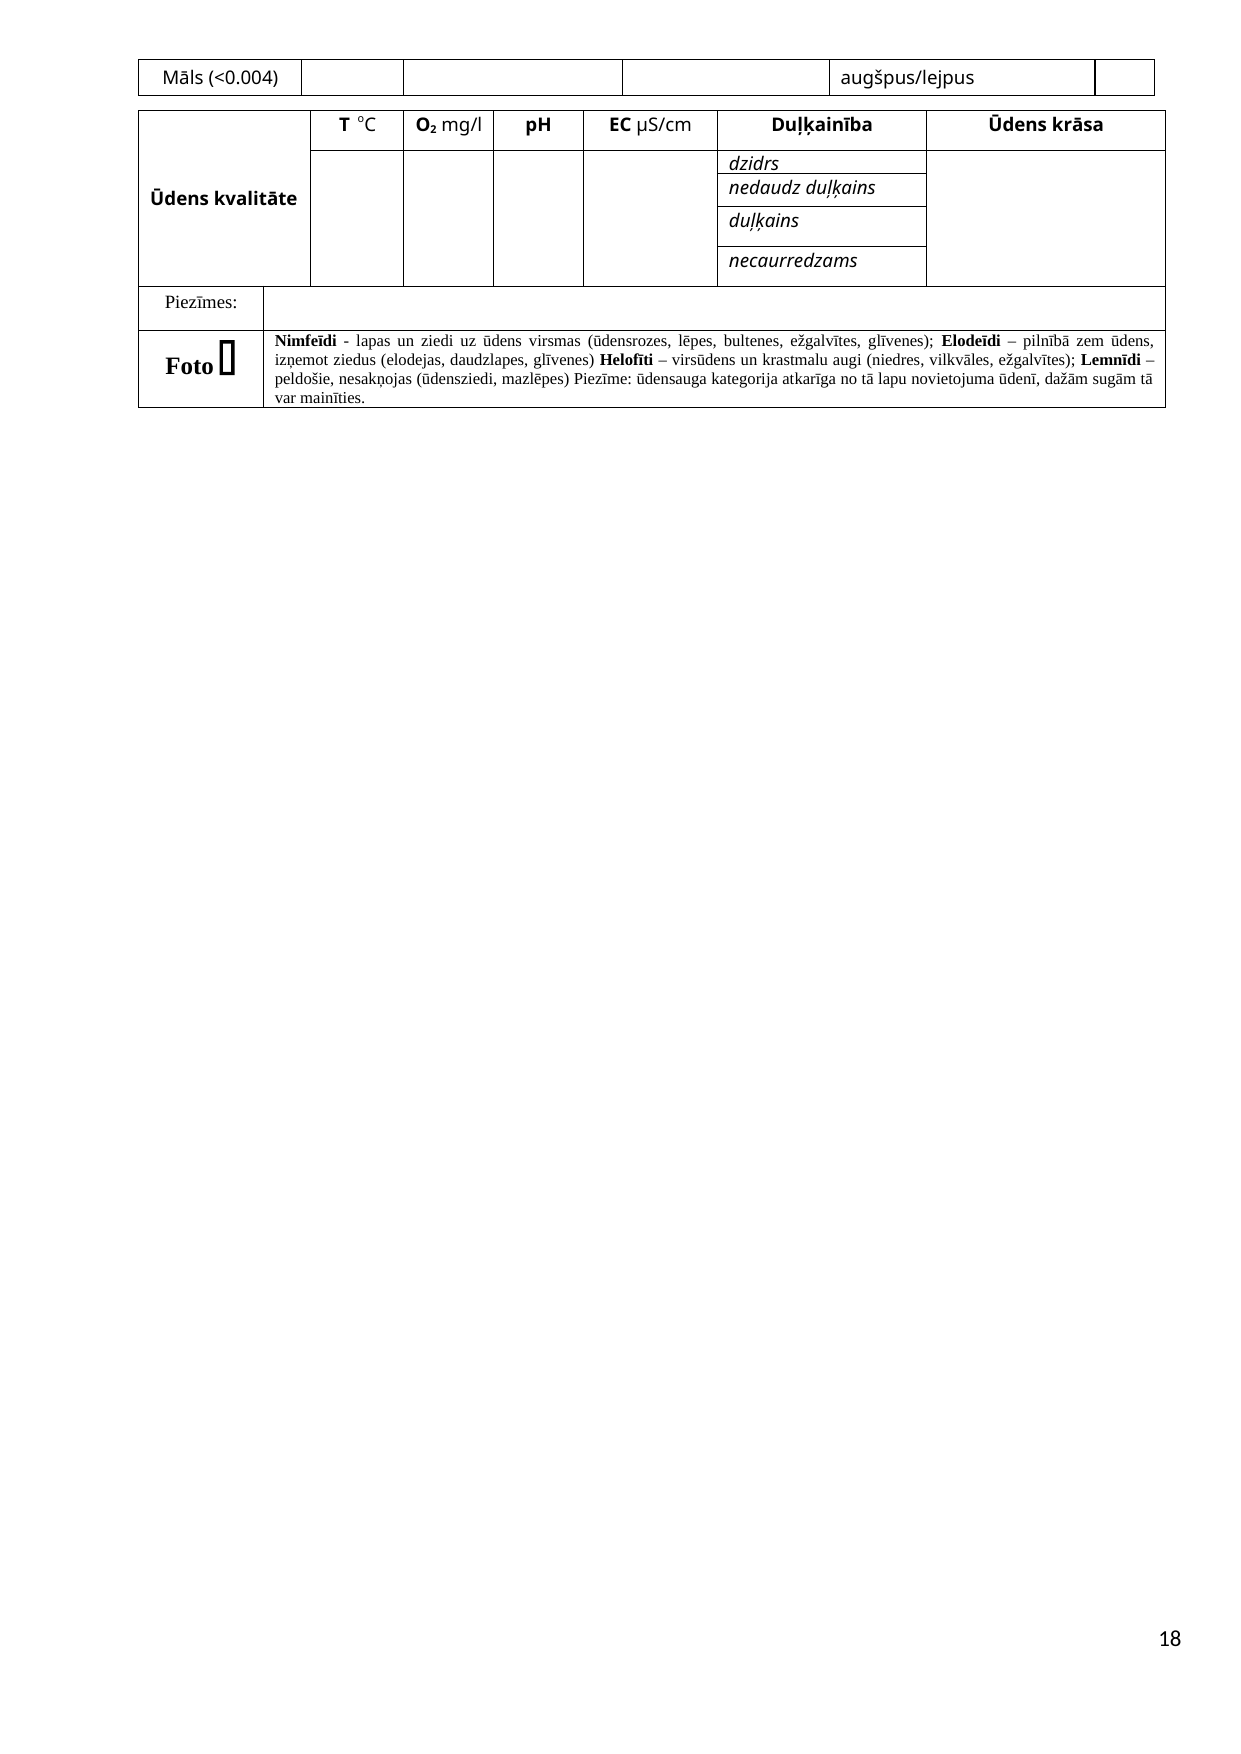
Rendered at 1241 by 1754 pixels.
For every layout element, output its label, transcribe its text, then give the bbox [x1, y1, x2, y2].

table_cell [494, 151, 583, 286]
table_header EC µS/cm [584, 111, 717, 149]
table_cell [311, 151, 403, 286]
table_cell nedaudz duļķains [718, 174, 926, 206]
table_cell duļķains [718, 207, 926, 246]
table_cell [264, 287, 1165, 329]
table_header Ūdens kvalitāte [139, 111, 310, 286]
table_cell Piezīmes: [139, 287, 263, 329]
table_cell [404, 151, 493, 286]
table_header T oC [311, 111, 403, 149]
table_header Duļķainība [718, 111, 926, 149]
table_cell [830, 60, 1094, 94]
table_cell Nimfeīdi - lapas un ziedi uz ūdens virsmas (ūdensrozes, lēpes, bultenes, ežgalvītes, glīvenes); Elodeīdi – pilnībā zem ūdens, izņemot ziedus (elodejas, daudzlapes, glīvenes) Helofīti – virsūdens un krastmalu augi (niedres, vilkvāles, ežgalvītes); Lemnīdi – peldošie, nesakņojas (ūdensziedi, mazlēpes) Piezīme: ūdensauga kategorija atkarīga no tā lapu novietojuma ūdenī, dažām sugām tā var mainīties. [264, 331, 1165, 407]
table_cell [623, 60, 829, 94]
table_cell [404, 60, 622, 94]
table_cell Foto [139, 331, 263, 407]
table_header Ūdens krāsa [927, 111, 1165, 149]
table_cell necaurredzams [718, 247, 926, 286]
table_cell [584, 151, 717, 286]
table_cell [302, 60, 403, 94]
table_header O2 mg/l [404, 111, 493, 149]
table_cell dzidrs [718, 151, 926, 173]
table_cell [1096, 60, 1154, 94]
table_cell [927, 151, 1165, 286]
table_header pH [494, 111, 583, 149]
table_cell Māls (<0.004) [139, 60, 301, 94]
